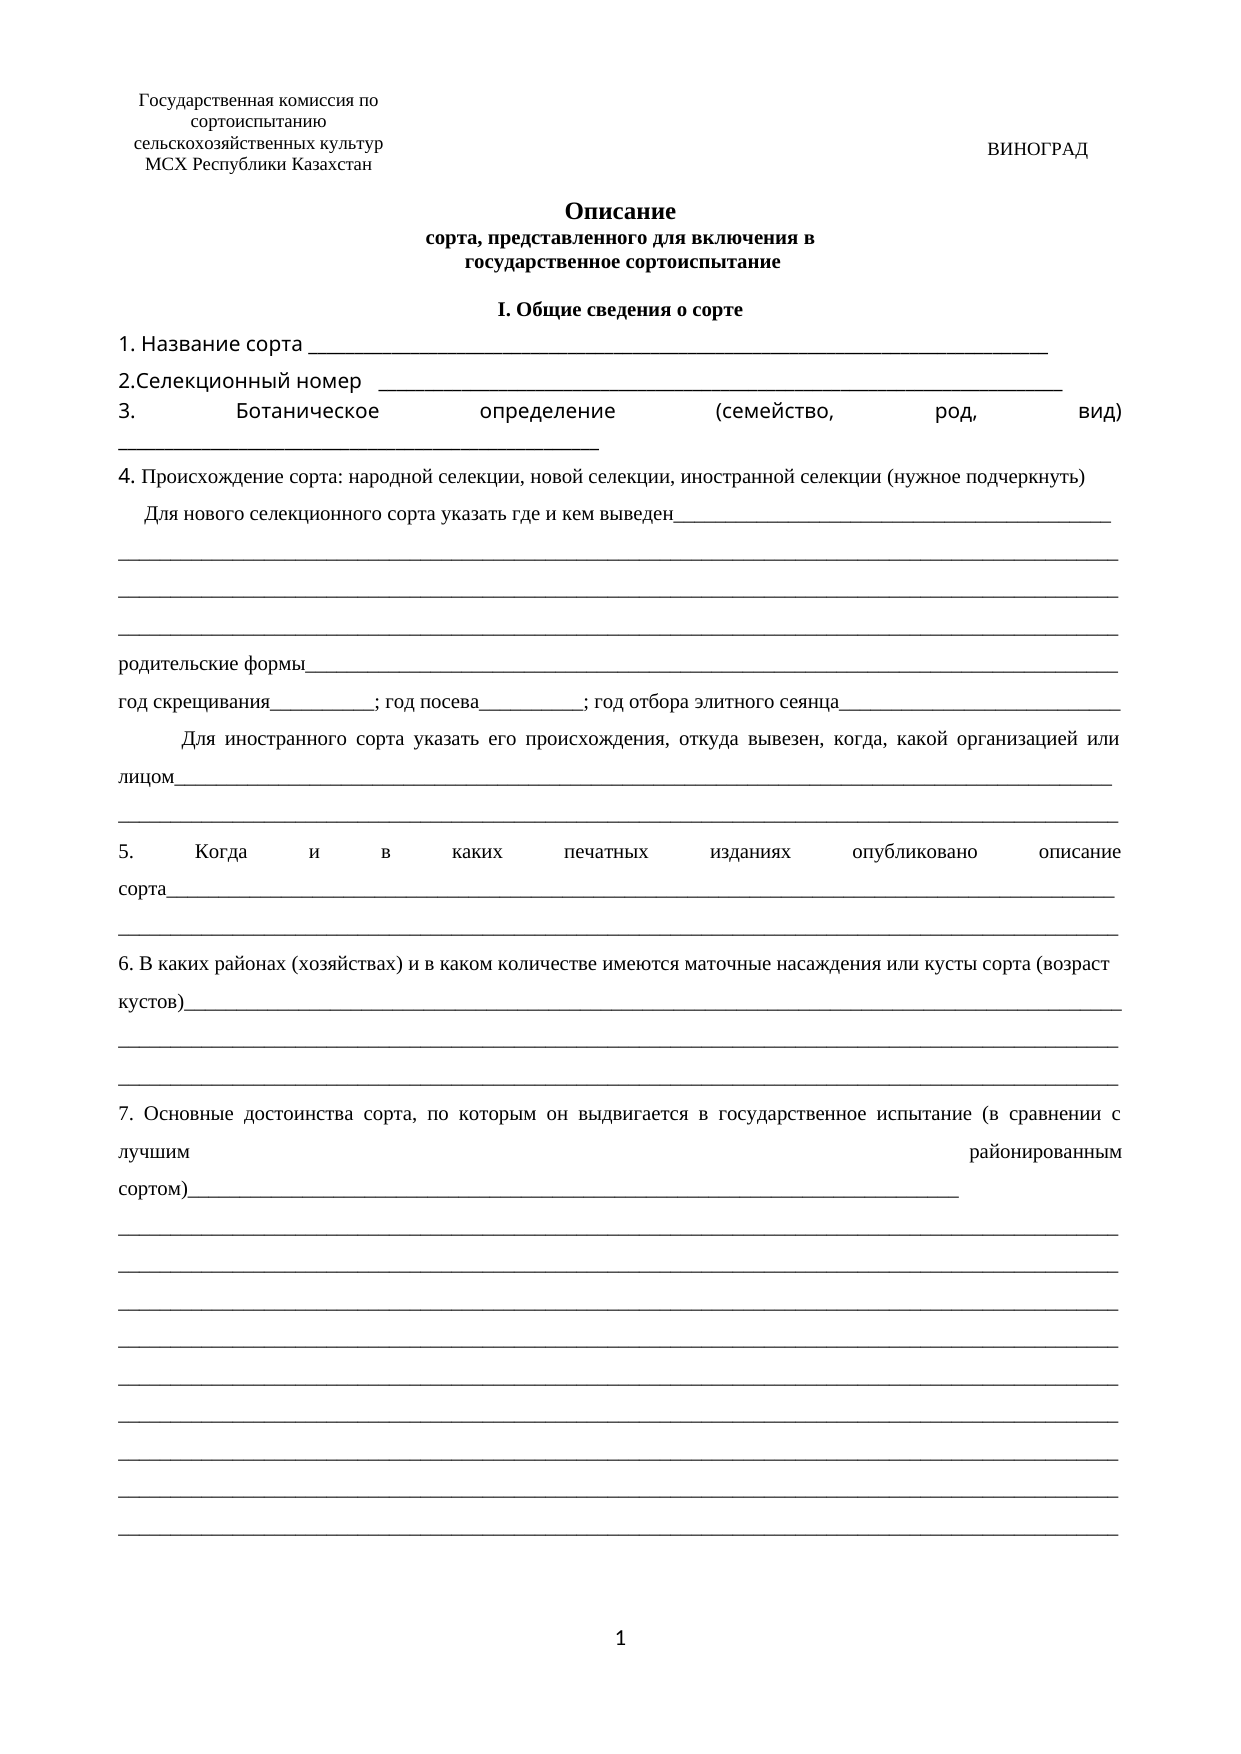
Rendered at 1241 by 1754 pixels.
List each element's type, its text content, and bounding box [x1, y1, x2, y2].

text I. Общие сведения о сорте [118, 297, 1122, 321]
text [118, 1391, 1122, 1541]
text Государственная комиссия по сортоиспытанию сельскохозяйственных культур МСХ Республики Казахстан [118, 89, 399, 175]
text 3. Ботаническое определение (семейство, род, вид) ____________________________________________________ [118, 396, 1122, 453]
text сорта, представленного для включения в [118, 225, 1122, 249]
text 6. В каких районах (хозяйствах) и в каком количестве имеются маточные насаждения или кусты сорта (возраст кустов)__________________________________________________________________________________________________________________________________________________________________________________________ [118, 941, 1122, 1053]
text 1. Название сорта ________________________________________________________________________________ [118, 321, 1122, 359]
text 5. Когда и в каких печатных изданиях опубликовано описание сорта___________________________________________________________________________________________________________________________________________________________________________________________ [118, 828, 1122, 941]
text ________________________________________________________________________________________________7. Основные достоинства сорта, по которым он выдвигается в государственное испытание (в сравнении с лучшим районированным сортом)__________________________________________________________________________ [118, 1053, 1122, 1203]
text 4. Происхождение сорта: народной селекции, новой селекции, иностранной селекции (нужное подчеркнуть) [118, 453, 1122, 491]
text Описание [118, 196, 1122, 225]
text ________________________________________________________________________________________________ [118, 1241, 1122, 1278]
text ________________________________________________________________________________________________________________________________________________________________________________________________________________________________________________________________________________________________ [118, 1278, 1122, 1391]
text Для нового селекционного сорта указать где и кем выведен__________________________________________ [118, 491, 1122, 528]
text Для иностранного сорта указать его происхождения, откуда вывезен, когда, какой организацией или лицом__________________________________________________________________________________________________________________________________________________________________________________________ [118, 716, 1122, 828]
text ВИНОГРАД [738, 138, 1122, 160]
text родительские формы______________________________________________________________________________ [118, 641, 1122, 678]
text 2.Селекционный номер __________________________________________________________________________ [118, 359, 1122, 396]
text государственное сортоиспытание [118, 249, 1122, 273]
text ________________________________________________________________________________________________ [118, 1203, 1122, 1241]
text год скрещивания__________; год посева__________; год отбора элитного сеянца___________________________ [118, 678, 1122, 716]
text ________________________________________________________________________________________________________________________________________________________________________________________________________________________________________________________________________________________________ [118, 528, 1122, 641]
